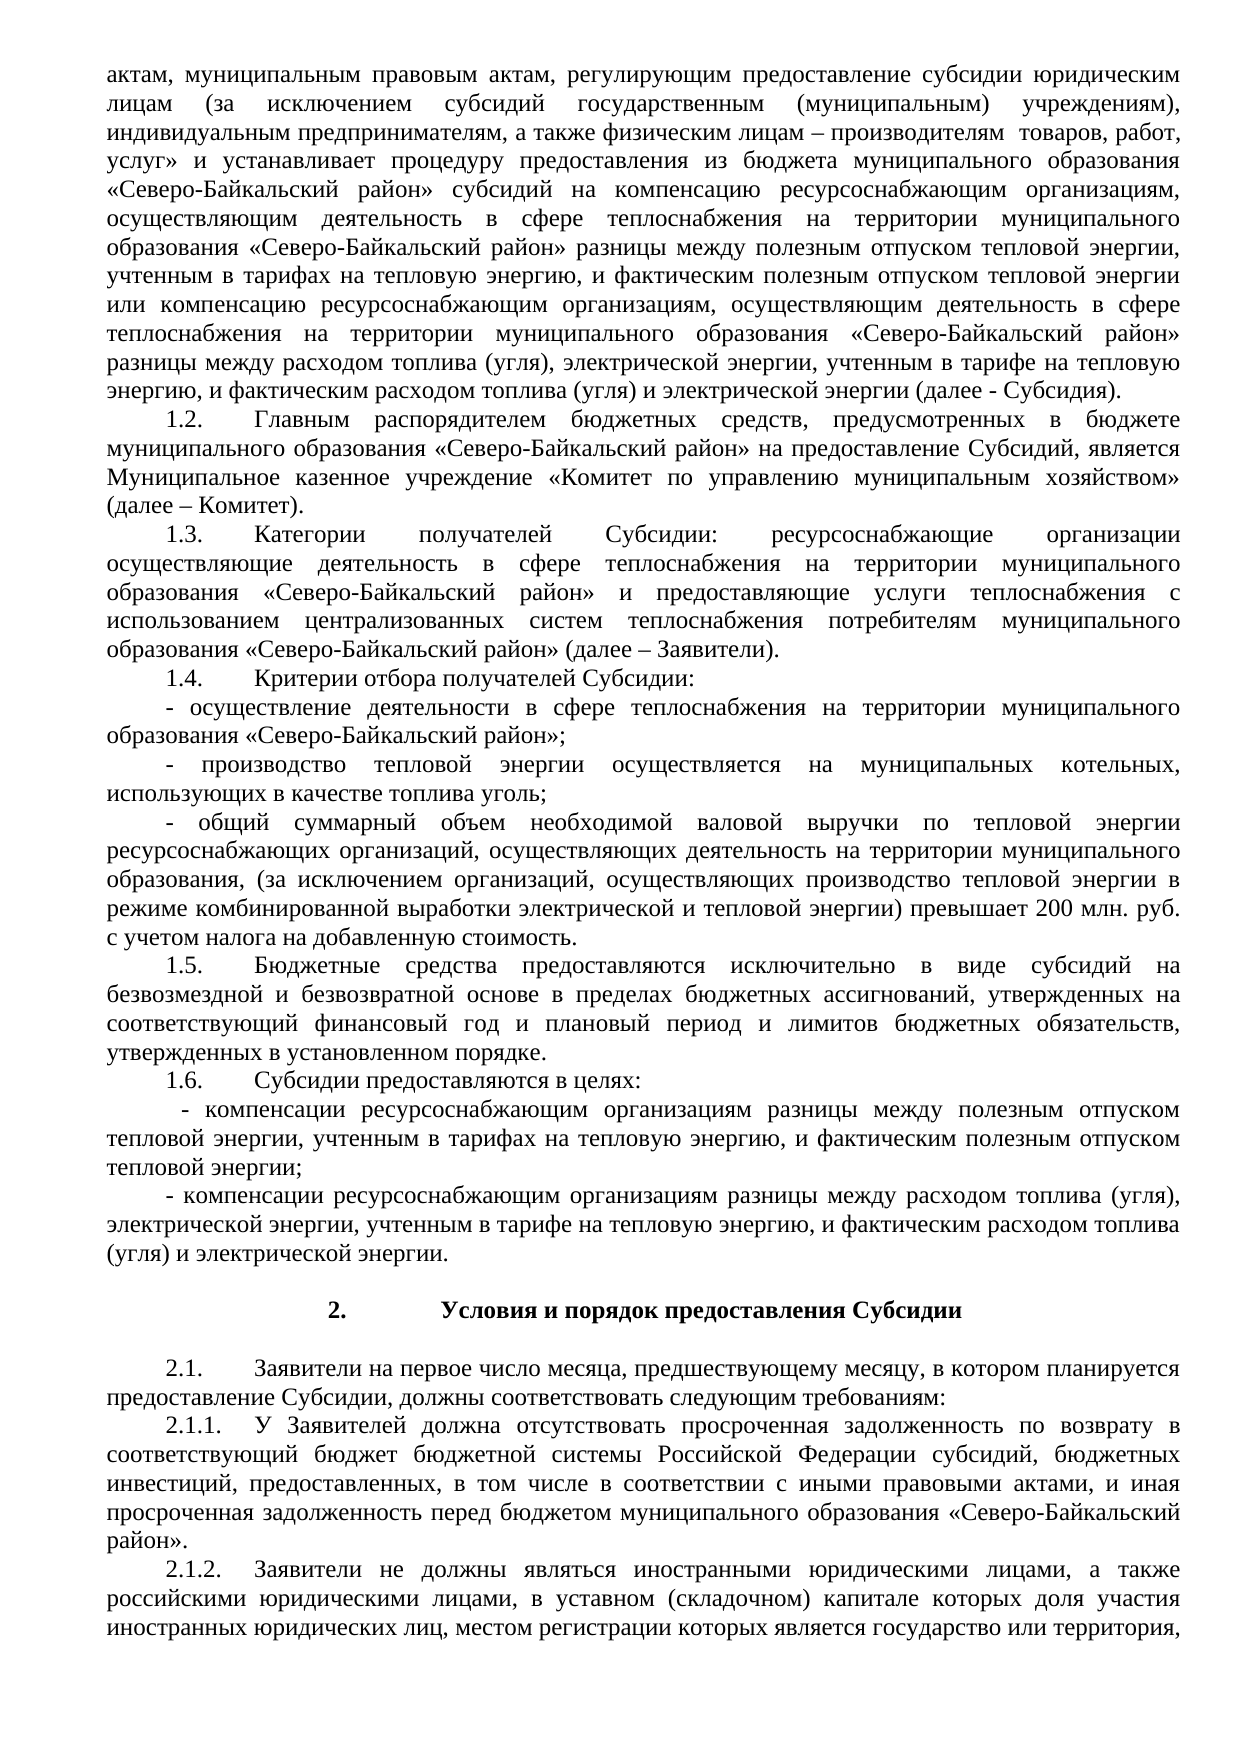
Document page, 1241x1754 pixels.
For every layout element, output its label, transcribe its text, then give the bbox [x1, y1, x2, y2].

list Субсидии предоставляются в целях: [106, 1065, 1181, 1094]
list Главным распорядителем бюджетных средств, предусмотренных в бюджете муниципального образования «Северо-Байкальский район» на предоставление Субсидий, является Муниципальное казенное учреждение «Комитет по управлению муниципальным хозяйством» (далее – Комитет). [106, 404, 1181, 519]
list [106, 1554, 1181, 1640]
text - компенсации ресурсоснабжающим организациям разницы между полезным отпуском тепловой энергии, учтенным в тарифах на тепловую энергию, и фактическим полезным отпуском тепловой энергии; [106, 1094, 1181, 1180]
text - производство тепловой энергии осуществляется на муниципальных котельных, использующих в качестве топлива уголь; [106, 749, 1181, 807]
list Заявители на первое число месяца, предшествующему месяцу, в котором планируется предоставление Субсидии, должны соответствовать следующим требованиям: [106, 1353, 1181, 1410]
list Бюджетные средства предоставляются исключительно в виде субсидий на безвозмездной и безвозвратной основе в пределах бюджетных ассигнований, утвержденных на соответствующий финансовый год и плановый период и лимитов бюджетных обязательств, утвержденных в установленном порядке. [106, 950, 1181, 1065]
list Условия и порядок предоставления Субсидии [106, 1295, 1184, 1324]
list У Заявителей должна отсутствовать просроченная задолженность по возврату в соответствующий бюджет бюджетной системы Российской Федерации субсидий, бюджетных инвестиций, предоставленных, в том числе в соответствии с иными правовыми актами, и иная просроченная задолженность перед бюджетом муниципального образования «Северо-Байкальский район». [106, 1410, 1181, 1554]
text - осуществление деятельности в сфере теплоснабжения на территории муниципального образования «Северо-Байкальский район»; [106, 692, 1181, 749]
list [106, 59, 1181, 404]
list Критерии отбора получателей Субсидии: [106, 663, 1181, 692]
text - общий суммарный объем необходимой валовой выручки по тепловой энергии ресурсоснабжающих организаций, осуществляющих деятельность на территории муниципального образования, (за исключением организаций, осуществляющих производство тепловой энергии в режиме комбинированной выработки электрической и тепловой энергии) превышает 200 млн. руб. с учетом налога на добавленную стоимость. [106, 807, 1181, 950]
text - компенсации ресурсоснабжающим организациям разницы между расходом топлива (угля), электрической энергии, учтенным в тарифе на тепловую энергию, и фактическим расходом топлива (угля) и электрической энергии. [106, 1180, 1181, 1267]
list Категории получателей Субсидии: ресурсоснабжающие организации осуществляющие деятельность в сфере теплоснабжения на территории муниципального образования «Северо-Байкальский район» и предоставляющие услуги теплоснабжения с использованием централизованных систем теплоснабжения потребителям муниципального образования «Северо-Байкальский район» (далее – Заявители). [106, 519, 1181, 663]
